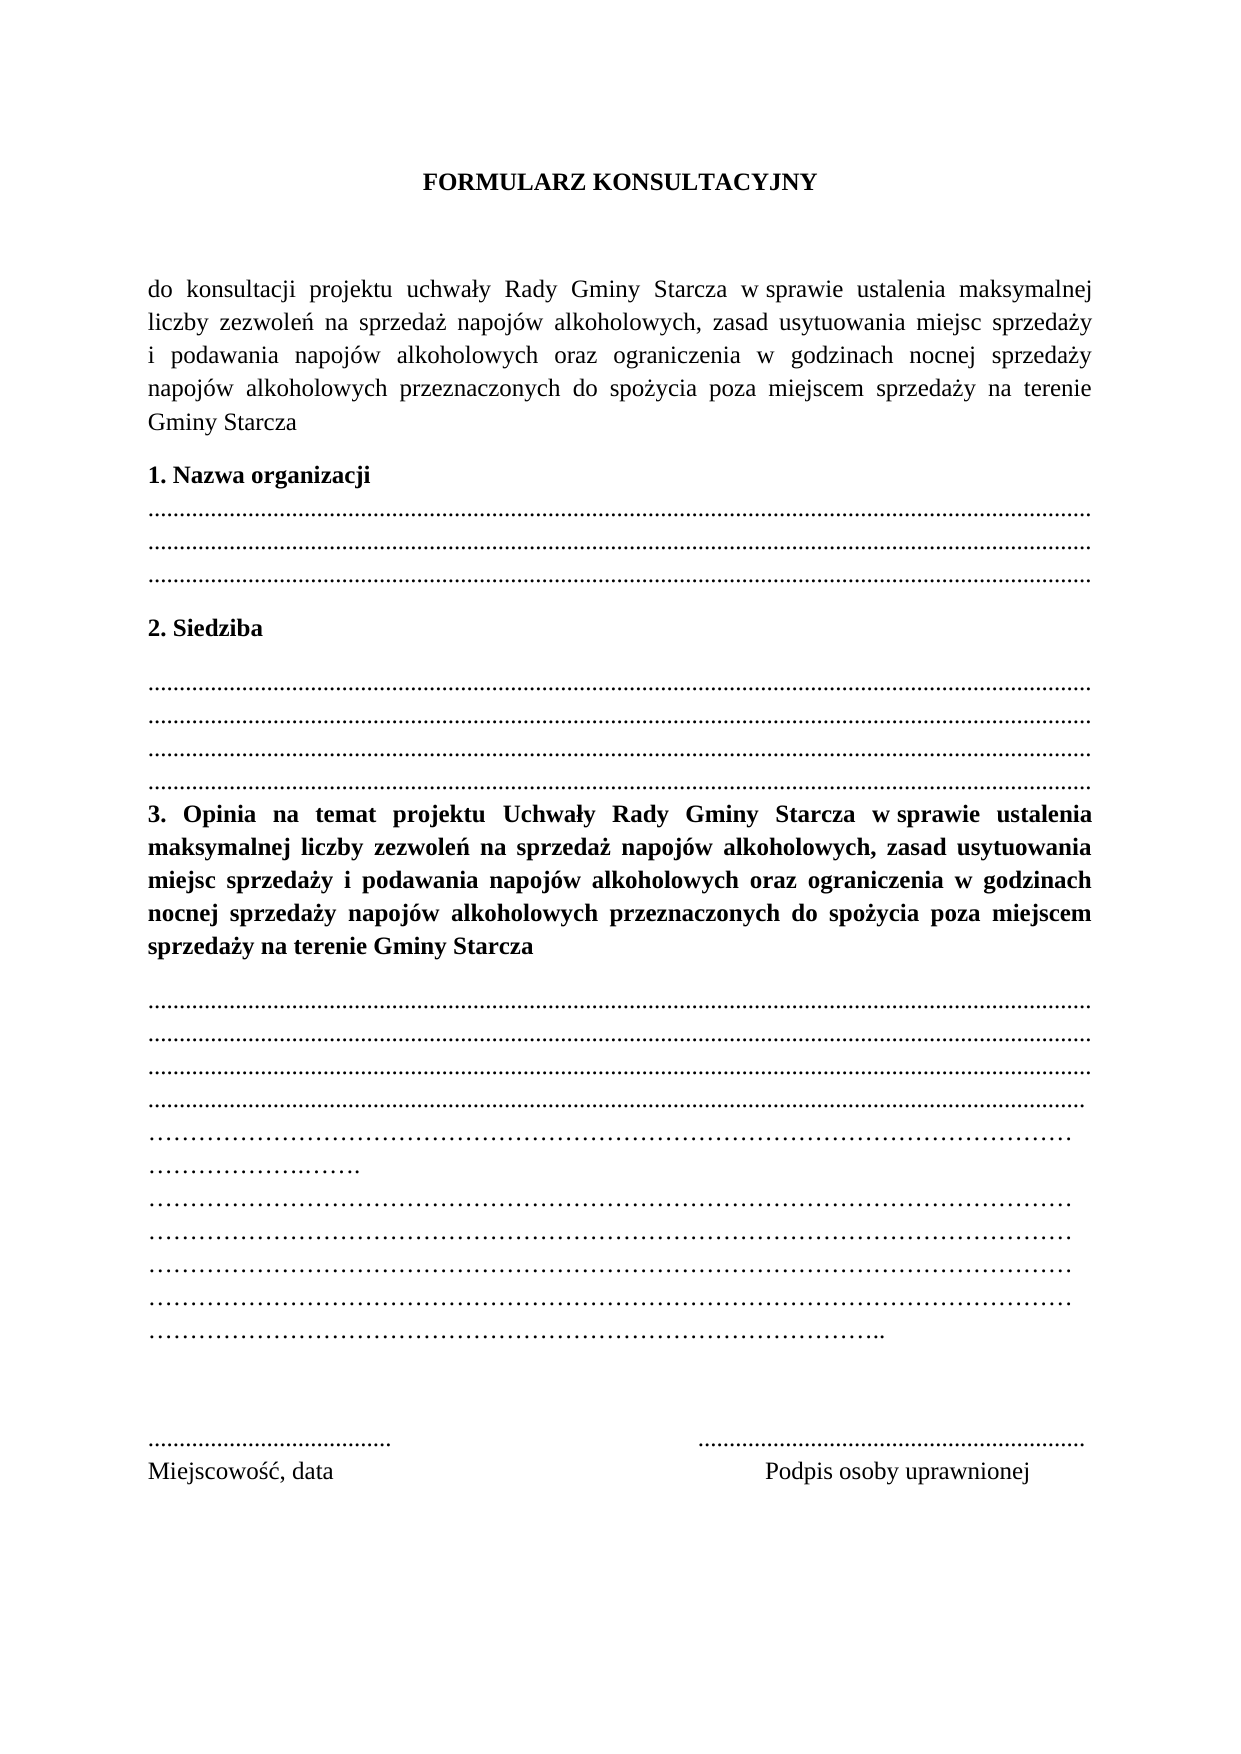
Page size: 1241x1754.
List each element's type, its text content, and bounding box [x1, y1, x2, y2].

text 1. Nazwa organizacji ..................................................................................................................................................................................................................................................................................................................................................................................................................................................................... [148, 460, 1093, 588]
text 2. Siedziba [148, 613, 1093, 642]
text do konsultacji projektu uchwały Rady Gminy Starcza w sprawie ustalenia maksymalnej liczby zezwoleń na sprzedaż napojów alkoholowych, zasad usytuowania miejsc sprzedaży i podawania napojów alkoholowych oraz ograniczenia w godzinach nocnej sprzedaży napojów alkoholowych przeznaczonych do spożycia poza miejscem sprzedaży na terenie Gminy Starcza [148, 274, 1093, 435]
text FORMULARZ KONSULTACYJNY [148, 167, 1093, 196]
text ............................................................................................................................................................................................................................................................................................................................................................................................................................................................................................................................................................................................................................3. Opinia na temat projektu Uchwały Rady Gminy Starcza w sprawie ustalenia maksymalnej liczby zezwoleń na sprzedaż napojów alkoholowych, zasad usytuowania miejsc sprzedaży i podawania napojów alkoholowych oraz ograniczenia w godzinach nocnej sprzedaży napojów alkoholowych przeznaczonych do spożycia poza miejscem sprzedaży na terenie Gminy Starcza [148, 667, 1093, 960]
text ....................................... .............................................................. Miejscowość, data Podpis osoby uprawnionej [148, 1423, 1093, 1485]
text ...........................................................................................................................................................................................................................................................................................................................................................................................................................................................................................................................................................................................................................………………………………………………………………………………………………………………….…….……………………………………………………………………………………………………………………………………………………………………………………………………………………………………………………………………………………………………………………………………………………………………………………………………………………………………………………………………………………….. [148, 985, 1093, 1344]
